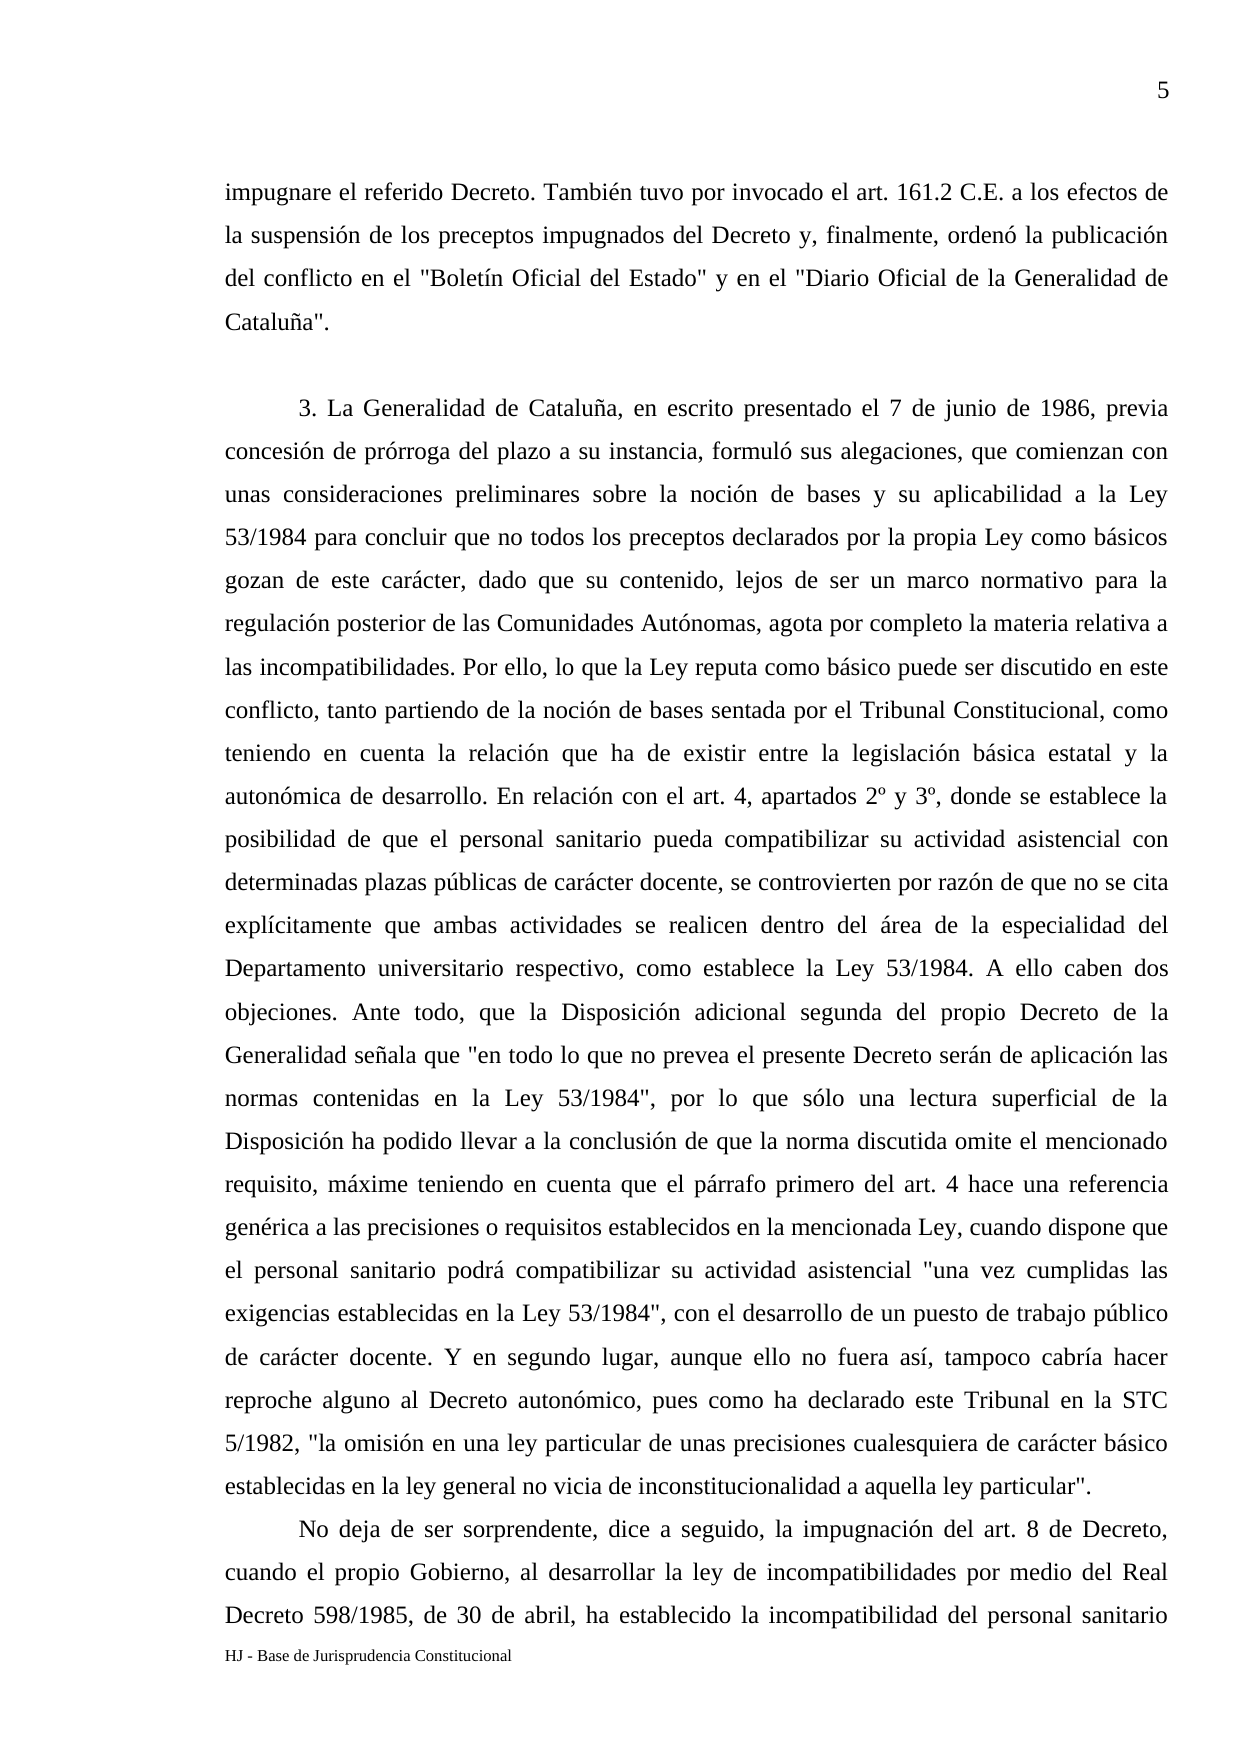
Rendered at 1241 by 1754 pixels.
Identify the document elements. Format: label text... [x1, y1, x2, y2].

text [224, 1514, 1169, 1629]
text 3. La Generalidad de Cataluña, en escrito presentado el 7 de junio de 1986, previa concesión de prórroga del plazo a su instancia, formuló sus alegaciones, que comienzan con unas consideraciones preliminares sobre la noción de bases y su aplicabilidad a la Ley 53/1984 para concluir que no todos los preceptos declarados por la propia Ley como básicos gozan de este carácter, dado que su contenido, lejos de ser un marco normativo para la regulación posterior de las Comunidades Autónomas, agota por completo la materia relativa a las incompatibilidades. Por ello, lo que la Ley reputa como básico puede ser discutido en este conflicto, tanto partiendo de la noción de bases sentada por el Tribunal Constitucional, como teniendo en cuenta la relación que ha de existir entre la legislación básica estatal y la autonómica de desarrollo. En relación con el art. 4, apartados 2º y 3º, donde se establece la posibilidad de que el personal sanitario pueda compatibilizar su actividad asistencial con determinadas plazas públicas de carácter docente, se controvierten por razón de que no se cita explícitamente que ambas actividades se realicen dentro del área de la especialidad del Departamento universitario respectivo, como establece la Ley 53/1984. A ello caben dos objeciones. Ante todo, que la Disposición adicional segunda del propio Decreto de la Generalidad señala que "en todo lo que no prevea el presente Decreto serán de aplicación las normas contenidas en la Ley 53/1984", por lo que sólo una lectura superficial de la Disposición ha podido llevar a la conclusión de que la norma discutida omite el mencionado requisito, máxime teniendo en cuenta que el párrafo primero del art. 4 hace una referencia genérica a las precisiones o requisitos establecidos en la mencionada Ley, cuando dispone que el personal sanitario podrá compatibilizar su actividad asistencial "una vez cumplidas las exigencias establecidas en la Ley 53/1984", con el desarrollo de un puesto de trabajo público de carácter docente. Y en segundo lugar, aunque ello no fuera así, tampoco cabría hacer reproche alguno al Decreto autonómico, pues como ha declarado este Tribunal en la STC 5/1982, "la omisión en una ley particular de unas precisiones cualesquiera de carácter básico establecidas en la ley general no vicia de inconstitucionalidad a aquella ley particular". [224, 393, 1169, 1500]
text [224, 177, 1169, 335]
